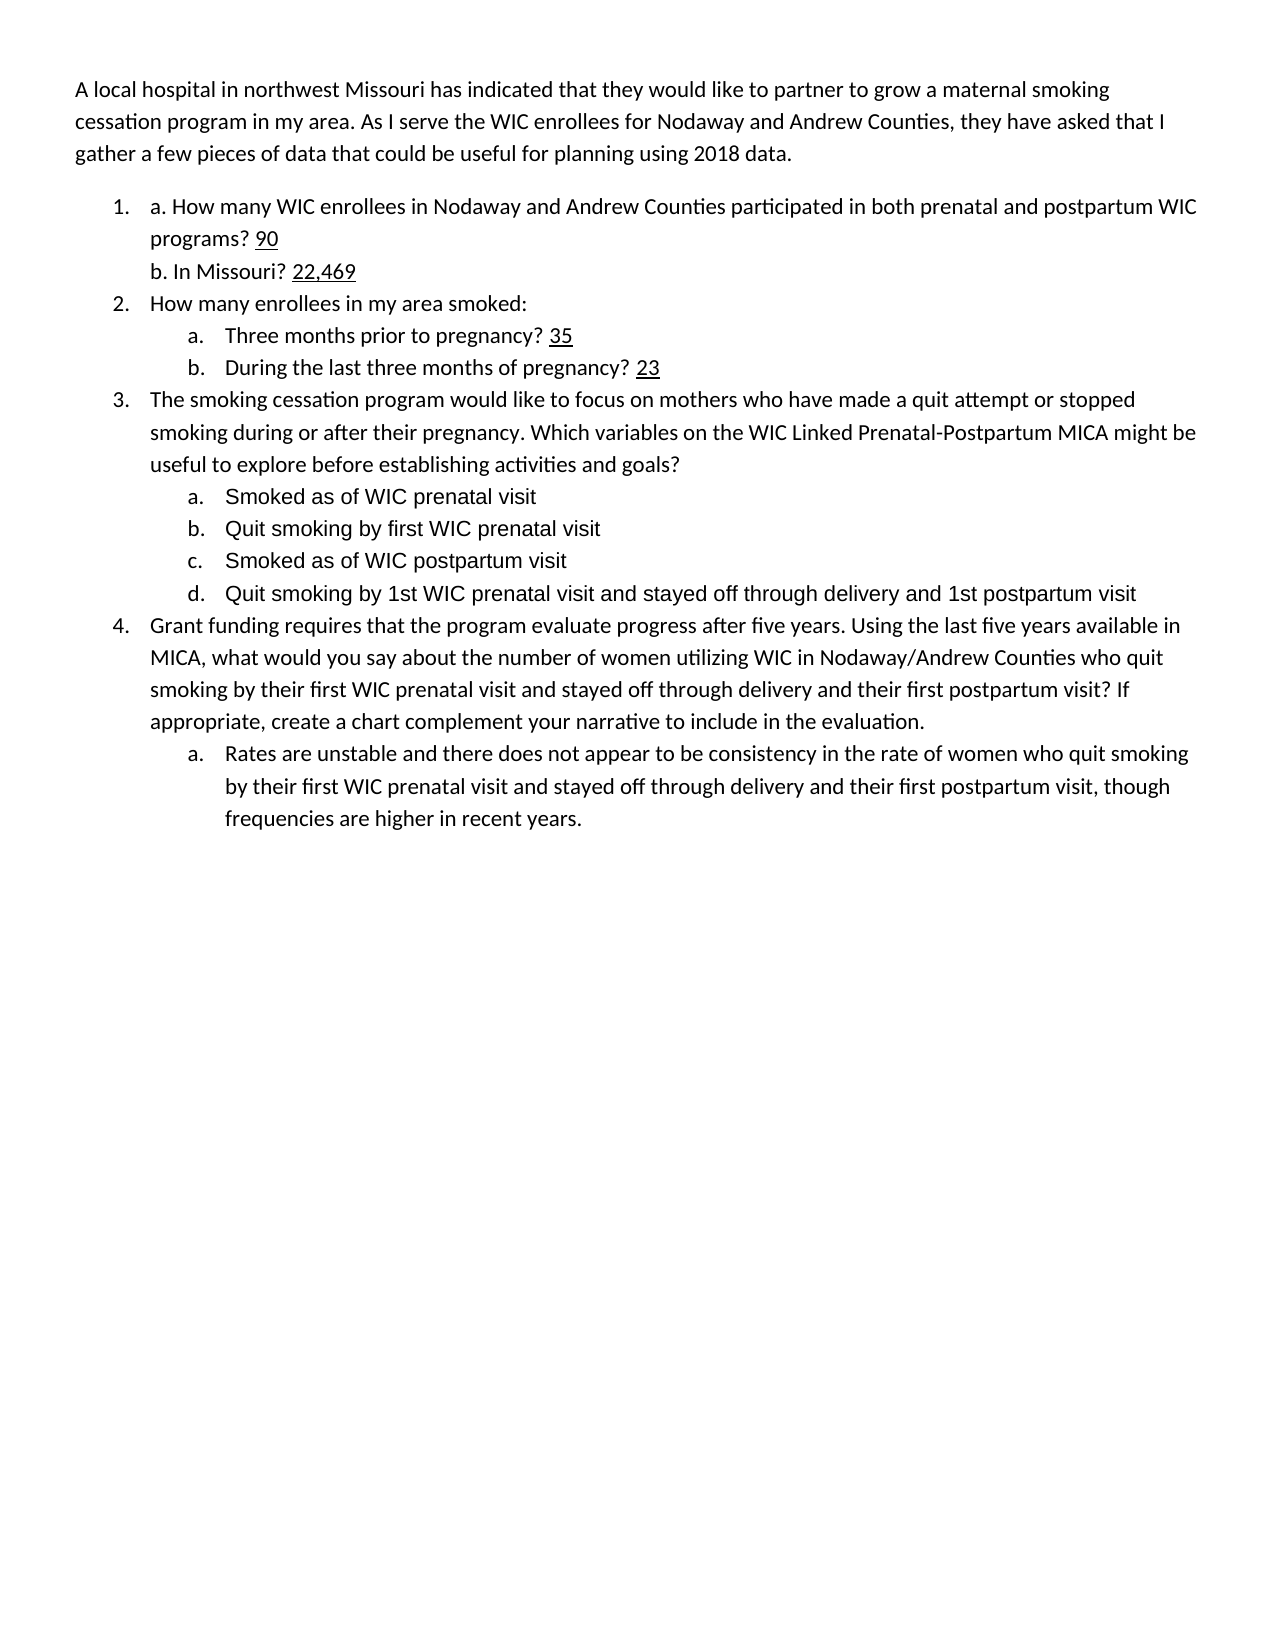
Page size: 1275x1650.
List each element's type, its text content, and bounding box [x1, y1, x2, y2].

list Grant funding requires that the program evaluate progress after five years. Using the last five years available in MICA, what would you say about the number of women utilizing WIC in Nodaway/Andrew Counties who quit smoking by their first WIC prenatal visit and stayed off through delivery and their first postpartum visit? If appropriate, create a chart complement your narrative to include in the evaluation. [112, 611, 1200, 735]
text A local hospital in northwest Missouri has indicated that they would like to partner to grow a maternal smoking cessation program in my area. As I serve the WIC enrollees for Nodaway and Andrew Counties, they have asked that I gather a few pieces of data that could be useful for planning using 2018 data. [75, 75, 1200, 167]
list b. In Missouri? 22,469 [150, 257, 1200, 285]
list Quit smoking by 1st WIC prenatal visit and stayed off through delivery and 1st postpartum visit [187, 579, 1200, 607]
list Smoked as of WIC prenatal visit [187, 482, 1200, 510]
list Quit smoking by first WIC prenatal visit [187, 514, 1200, 542]
list a. How many WIC enrollees in Nodaway and Andrew Counties participated in both prenatal and postpartum WIC programs? 90 [112, 192, 1200, 253]
list During the last three months of pregnancy? 23 [187, 353, 1200, 381]
list Smoked as of WIC postpartum visit [187, 546, 1200, 574]
list The smoking cessation program would like to focus on mothers who have made a quit attempt or stopped smoking during or after their pregnancy. Which variables on the WIC Linked Prenatal-Postpartum MICA might be useful to explore before establishing activities and goals? [112, 386, 1200, 478]
list How many enrollees in my area smoked: [112, 289, 1200, 317]
list Rates are unstable and there does not appear to be consistency in the rate of women who quit smoking by their first WIC prenatal visit and stayed off through delivery and their first postpartum visit, though frequencies are higher in recent years. [187, 739, 1200, 832]
list Three months prior to pregnancy? 35 [187, 321, 1200, 349]
